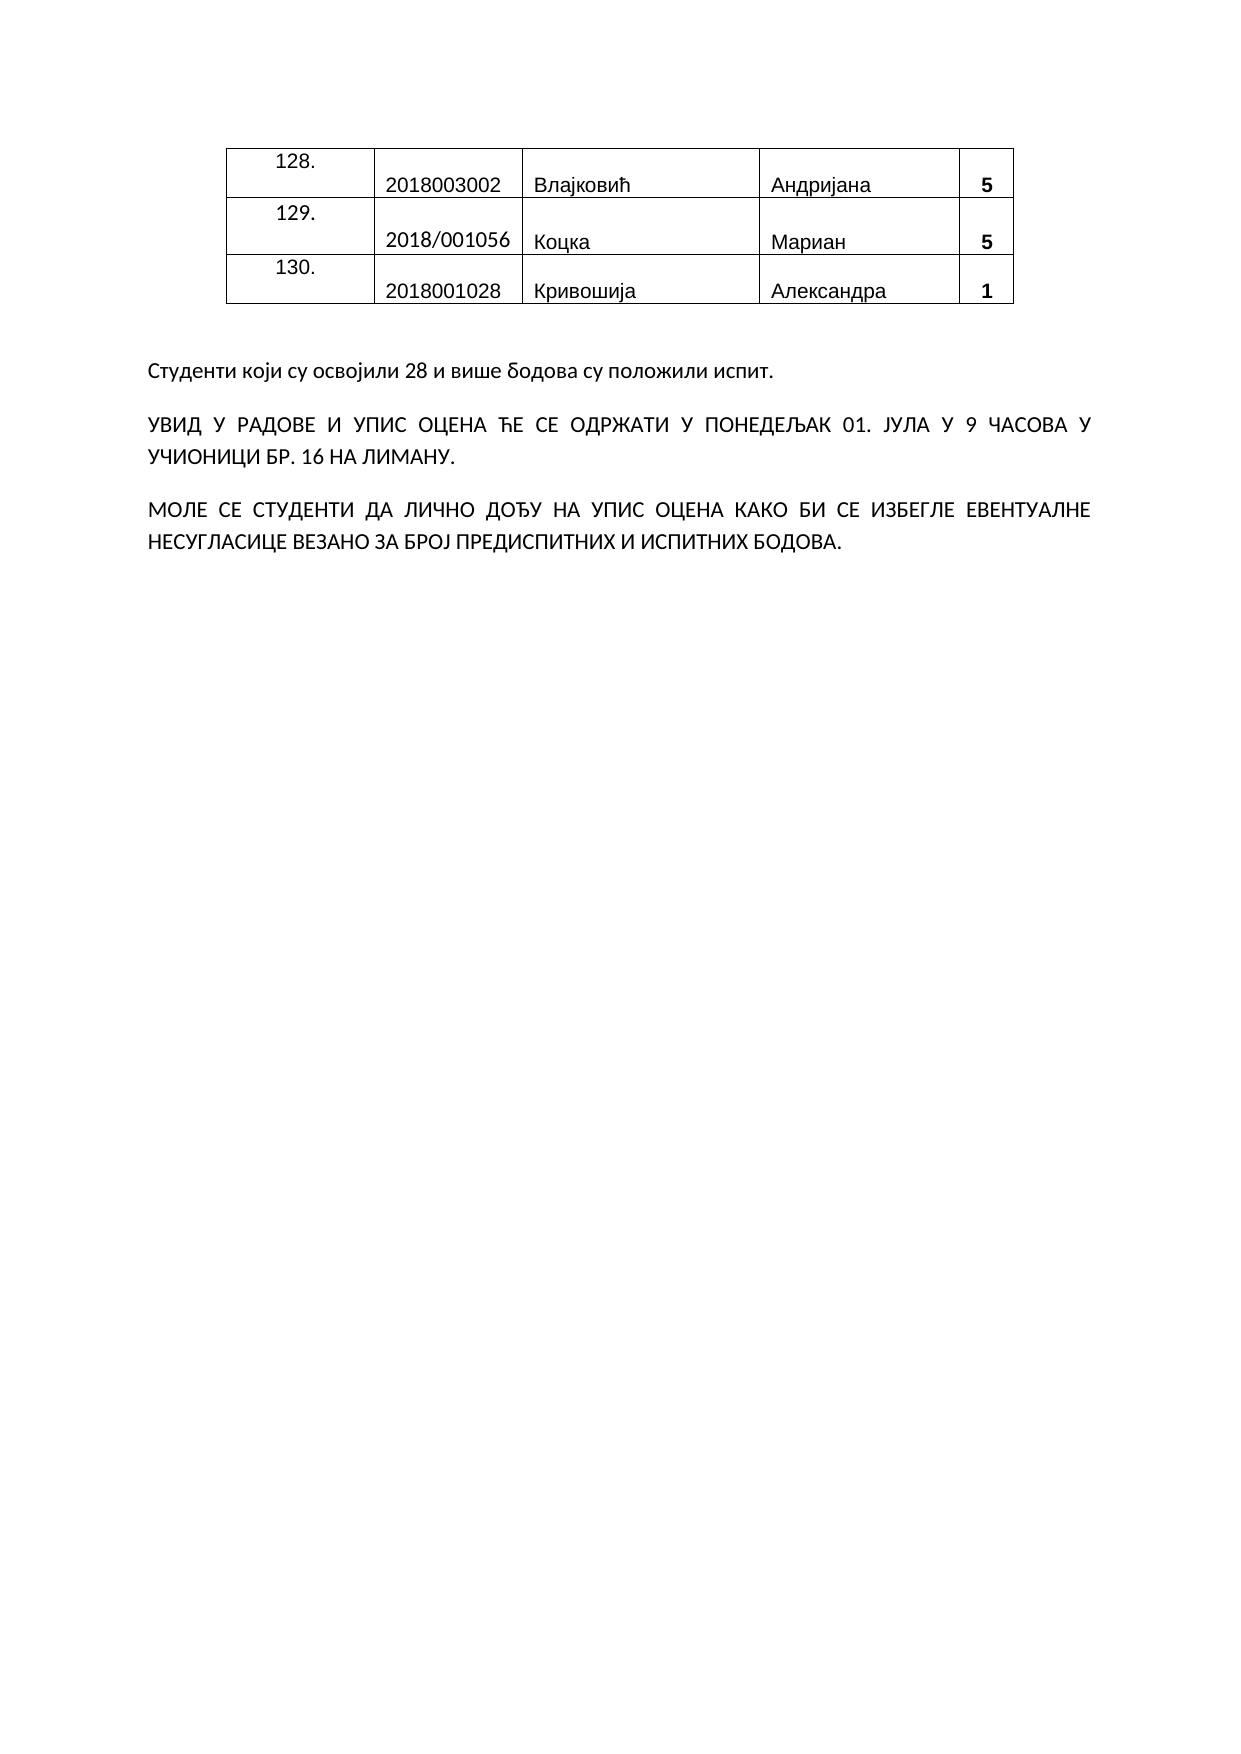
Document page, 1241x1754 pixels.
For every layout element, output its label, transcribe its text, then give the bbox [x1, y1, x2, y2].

table_cell 1 [960, 255, 1013, 303]
table_cell Андријана [760, 149, 959, 197]
table_cell 2018003002 [375, 149, 522, 197]
table_cell 2018/001056 [375, 198, 522, 254]
table_cell 5 [960, 149, 1013, 197]
table_cell Коцка [523, 198, 759, 254]
table_cell Влајковић [523, 149, 759, 197]
table_cell [227, 255, 374, 303]
table_cell [227, 198, 374, 254]
table_cell 2018001028 [375, 255, 522, 303]
table_cell 5 [960, 198, 1013, 254]
table_cell Александра [760, 255, 959, 303]
table_cell [227, 149, 374, 197]
text УВИД У РАДОВЕ И УПИС ОЦЕНА ЋЕ СЕ ОДРЖАТИ У ПОНЕДЕЉАК 01. ЈУЛА У 9 ЧАСОВА У УЧИОНИЦИ БР. 16 НА ЛИМАНУ. [148, 410, 1093, 470]
text МОЛЕ СЕ СТУДЕНТИ ДА ЛИЧНО ДОЂУ НА УПИС ОЦЕНА КАКО БИ СЕ ИЗБЕГЛЕ ЕВЕНТУАЛНЕ НЕСУГЛАСИЦЕ ВЕЗАНО ЗА БРОЈ ПРЕДИСПИТНИХ И ИСПИТНИХ БОДОВА. [148, 495, 1093, 555]
table_cell Мариан [760, 198, 959, 254]
text Студенти који су освојили 28 и више бодова су положили испит. [148, 357, 1093, 385]
table_cell Кривошија [523, 255, 759, 303]
